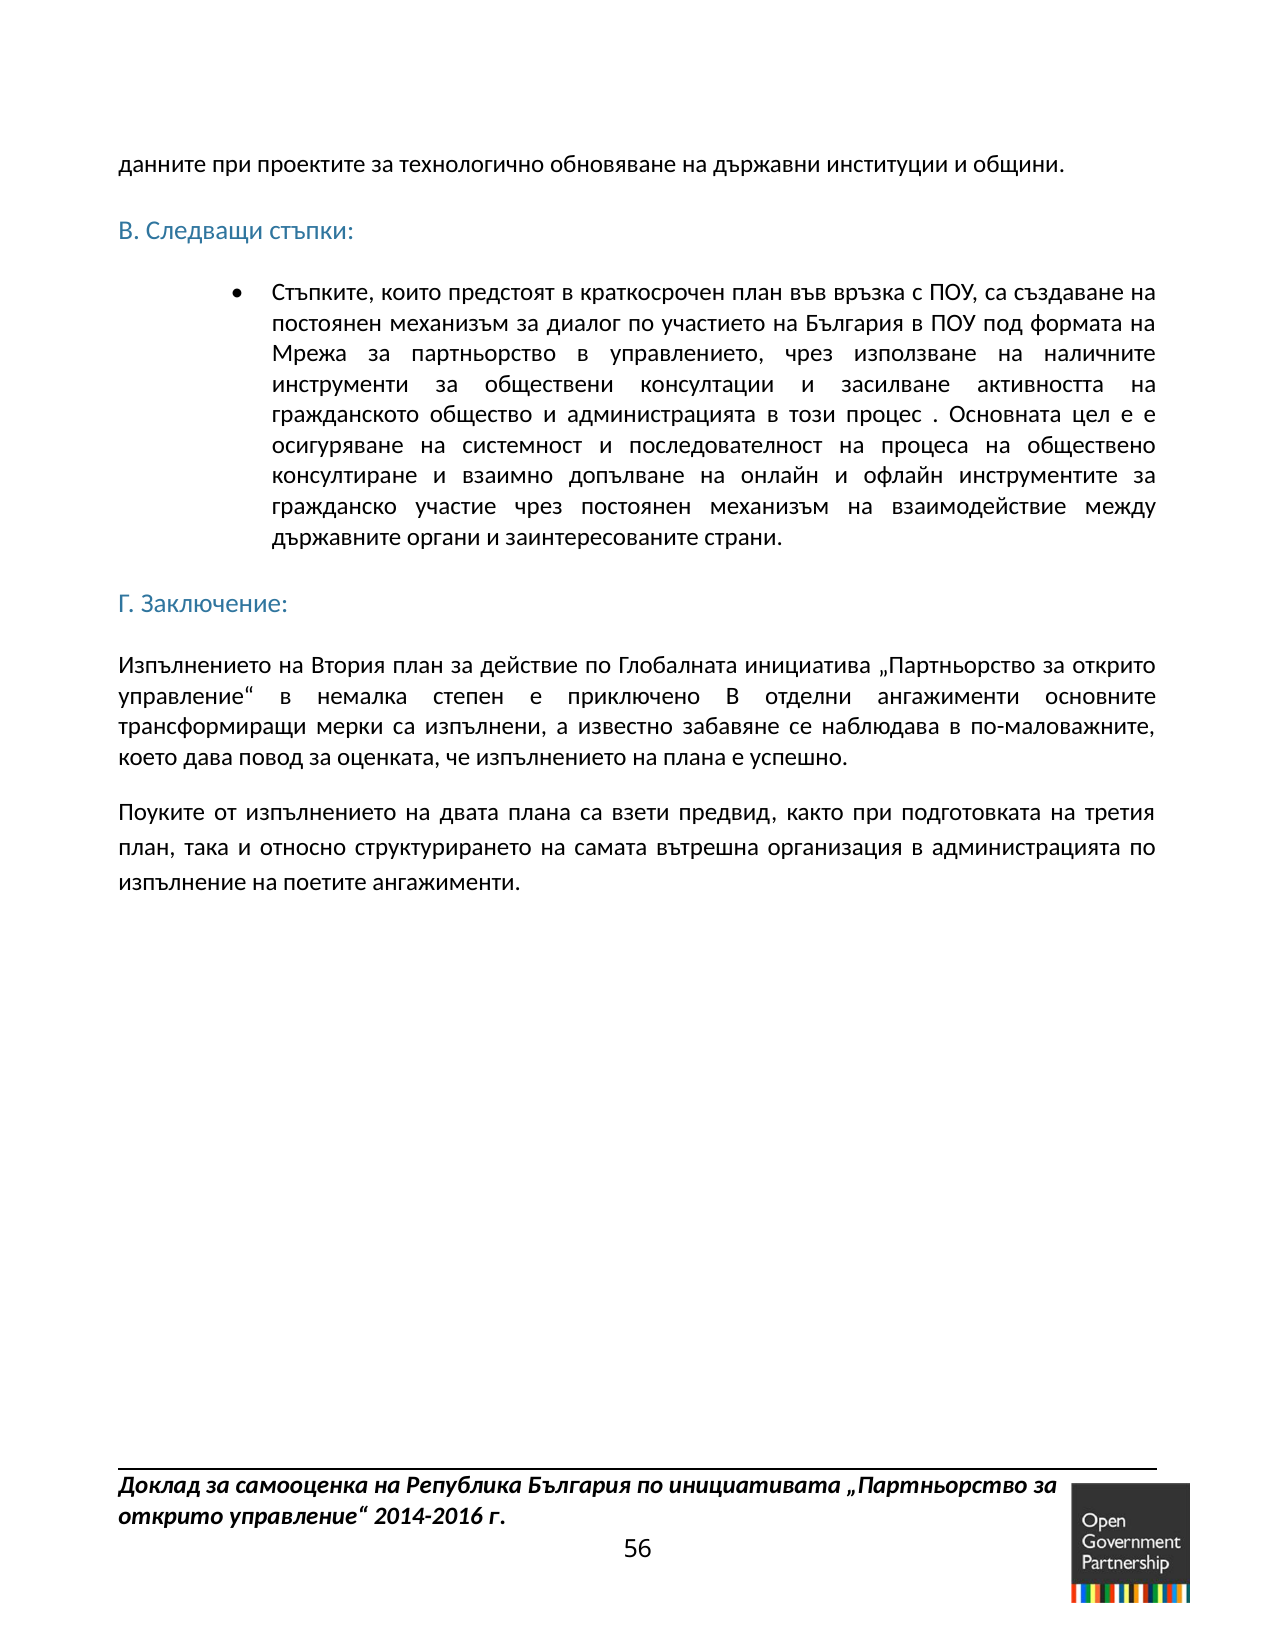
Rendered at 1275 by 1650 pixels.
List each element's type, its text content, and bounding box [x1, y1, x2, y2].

text Изпълнението на Втория план за действие по Глобалната инициатива „Партньорство за открито управление“ в немалка степен е приключено В отделни ангажименти основните трансформиращи мерки са изпълнени, а известно забавяне се наблюдава в по-маловажните, което дава повод за оценката, че изпълнението на плана е успешно. [118, 649, 1157, 771]
text Поуките от изпълнението на двата плана са взети предвид, както при подготовката на третия план, така и относно структурирането на самата вътрешна организация в администрацията по изпълнение на поетите ангажименти. [118, 796, 1157, 897]
list Стъпките, които предстоят в краткосрочен план във връзка с ПОУ, са създаване на постоянен механизъм за диалог по участието на България в ПОУ под формата на Мрежа за партньорство в управлението, чрез използване на наличните инструменти за обществени консултации и засилване активността на гражданското общество и администрацията в този процес . Основната цел е е осигуряване на системност и последователност на процеса на обществено консултиране и взаимно допълване на онлайн и офлайн инструментите за гражданско участие чрез постоянен механизъм на взаимодействие между държавните органи и заинтересованите страни. [231, 276, 1157, 551]
subtitle В. Следващи стъпки: [118, 213, 1157, 246]
subtitle Г. Заключение: [118, 586, 1157, 619]
picture [1071, 1483, 1190, 1603]
